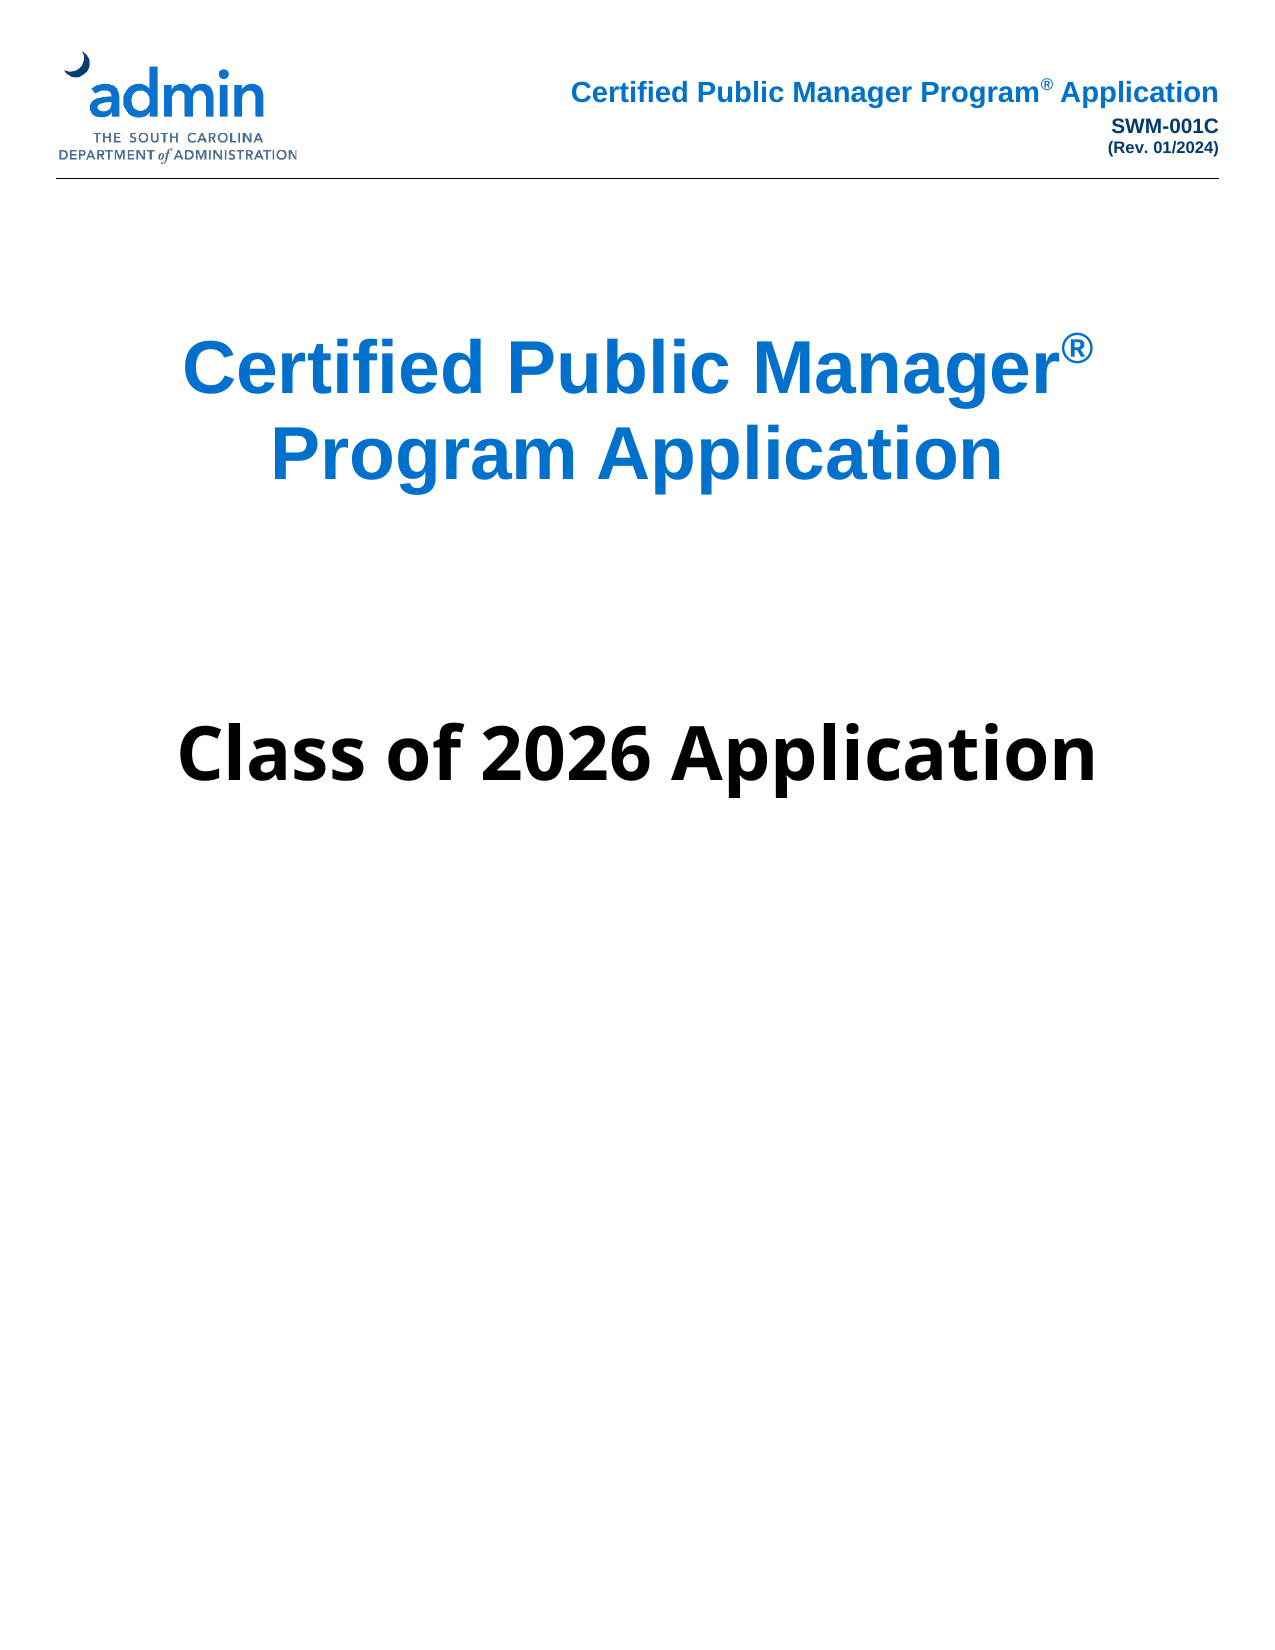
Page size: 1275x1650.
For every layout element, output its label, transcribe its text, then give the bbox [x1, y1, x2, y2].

text Certified Public Manager® Program Application [75, 323, 1200, 495]
picture [59, 51, 297, 164]
text Class of 2026 Application [75, 700, 1200, 802]
